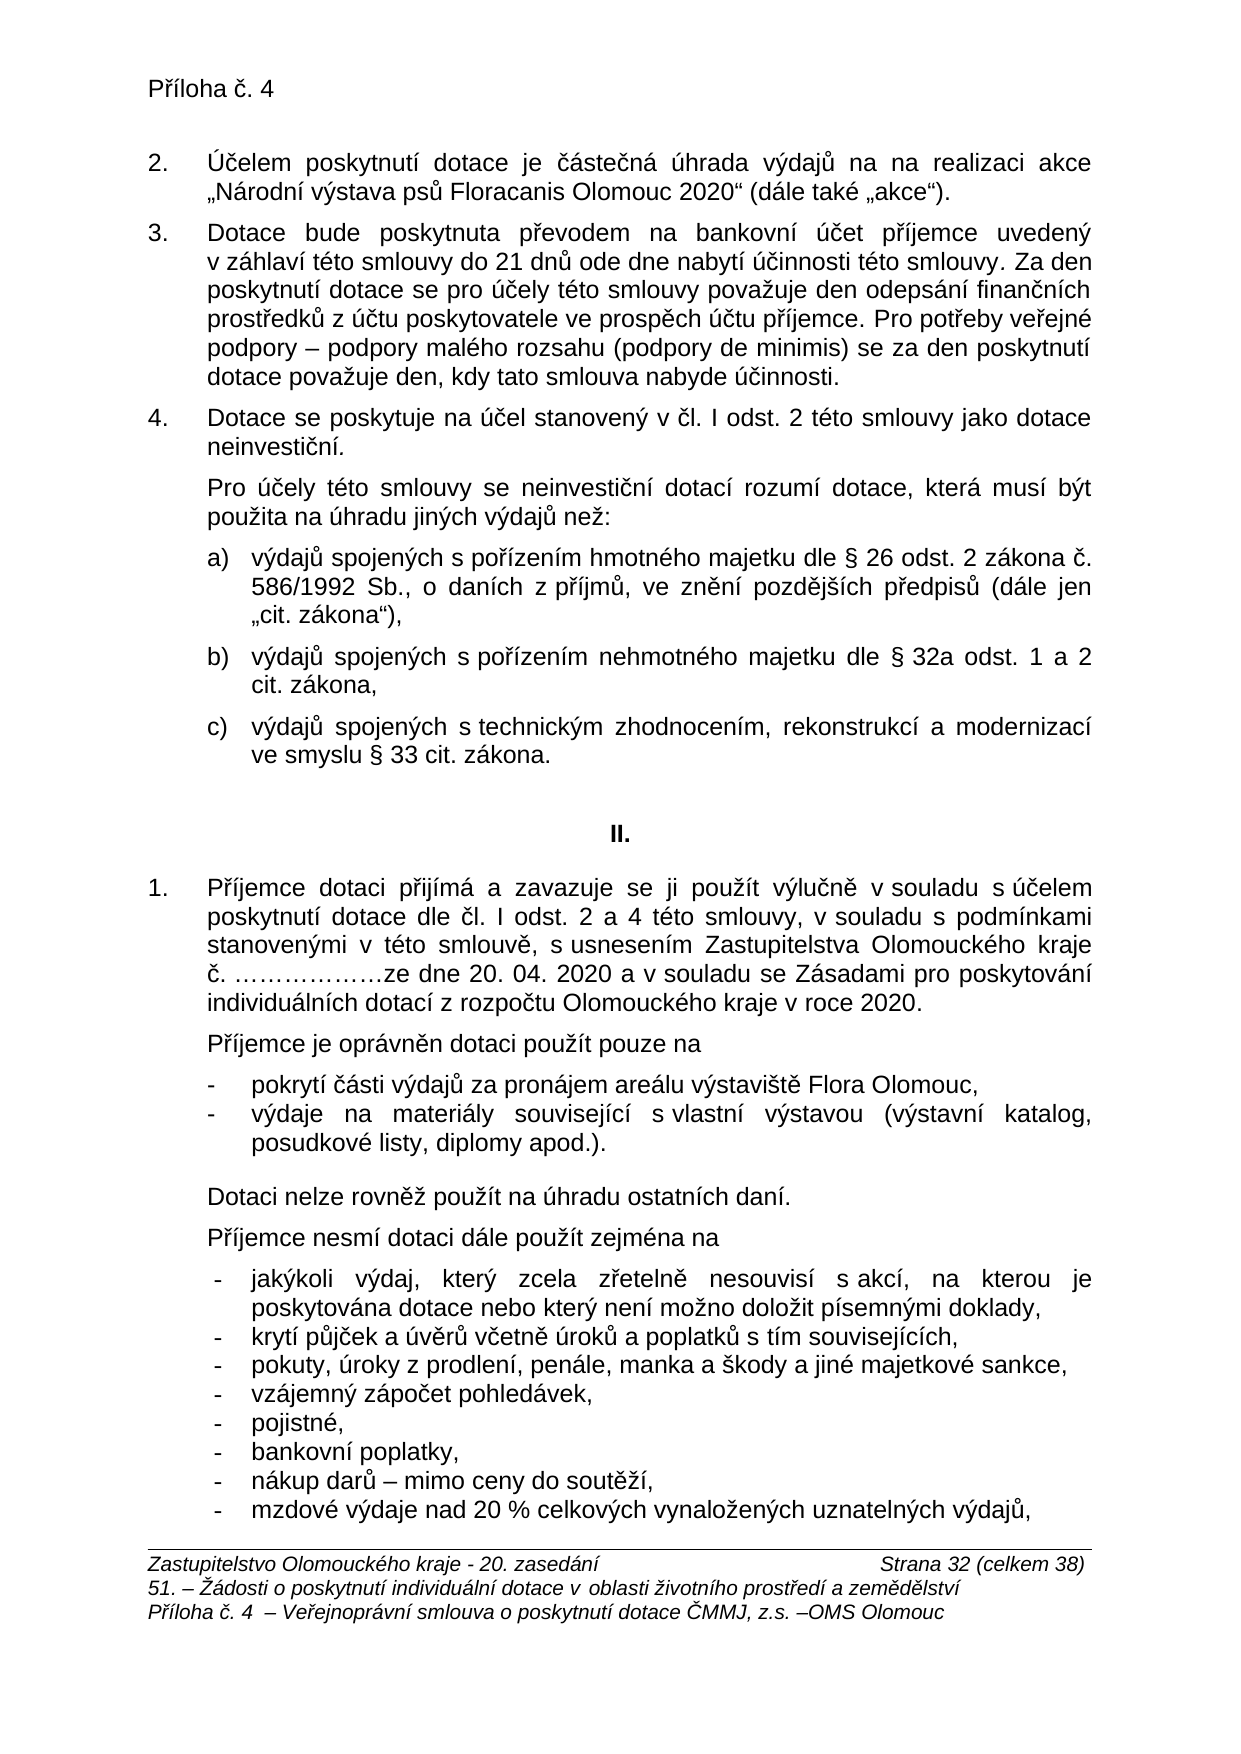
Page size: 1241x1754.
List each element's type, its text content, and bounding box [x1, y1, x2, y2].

list pokrytí části výdajů za pronájem areálu výstaviště Flora Olomouc, [207, 1070, 1092, 1099]
text II. [148, 819, 1092, 848]
list výdajů spojených s pořízením hmotného majetku dle § 26 odst. 2 zákona č. 586/1992 Sb., o daních z příjmů, ve znění pozdějších předpisů (dále jen „cit. zákona“), [207, 543, 1092, 629]
list pojistné, [214, 1408, 1092, 1437]
list pokuty, úroky z prodlení, penále, manka a škody a jiné majetkové sankce, [214, 1350, 1092, 1379]
list Dotace bude poskytnuta převodem na bankovní účet příjemce uvedený v záhlaví této smlouvy do 21 dnů ode dne nabytí účinnosti této smlouvy. Za den poskytnutí dotace se pro účely této smlouvy považuje den odepsání finančních prostředků z účtu poskytovatele ve prospěch účtu příjemce. Pro potřeby veřejné podpory – podpory malého rozsahu (podpory de minimis) se za den poskytnutí dotace považuje den, kdy tato smlouva nabyde účinnosti. [148, 218, 1092, 390]
list nákup darů – mimo ceny do soutěží, [214, 1466, 1092, 1495]
list výdaje na materiály související s vlastní výstavou (výstavní katalog, posudkové listy, diplomy apod.). [207, 1099, 1092, 1156]
list výdajů spojených s technickým zhodnocením, rekonstrukcí a modernizací ve smyslu § 33 cit. zákona. [207, 711, 1092, 769]
list vzájemný zápočet pohledávek, [214, 1379, 1092, 1408]
text Dotaci nelze rovněž použít na úhradu ostatních daní. [207, 1181, 1092, 1210]
list výdajů spojených s pořízením nehmotného majetku dle § 32a odst. 1 a 2 cit. zákona, [207, 641, 1092, 699]
text Pro účely této smlouvy se neinvestiční dotací rozumí dotace, která musí být použita na úhradu jiných výdajů než: [207, 473, 1092, 530]
list Účelem poskytnutí dotace je částečná úhrada výdajů na na realizaci akce „Národní výstava psů Floracanis Olomouc 2020“ (dále také „akce“). [148, 148, 1092, 205]
list Příjemce dotaci přijímá a zavazuje se ji použít výlučně v souladu s účelem poskytnutí dotace dle čl. I odst. 2 a 4 této smlouvy, v souladu s podmínkami stanovenými v této smlouvě, s usnesením Zastupitelstva Olomouckého kraje č. ………………ze dne 20. 04. 2020 a v souladu se Zásadami pro poskytování individuálních dotací z rozpočtu Olomouckého kraje v roce 2020. [148, 873, 1092, 1016]
list jakýkoli výdaj, který zcela zřetelně nesouvisí s akcí, na kterou je poskytována dotace nebo který není možno doložit písemnými doklady, [214, 1264, 1092, 1322]
list mzdové výdaje nad 20 % celkových vynaložených uznatelných výdajů, [214, 1495, 1092, 1523]
text Příjemce je oprávněn dotaci použít pouze na [207, 1029, 1092, 1058]
list bankovní poplatky, [214, 1437, 1092, 1466]
list krytí půjček a úvěrů včetně úroků a poplatků s tím souvisejících, [214, 1322, 1092, 1350]
text Příjemce nesmí dotaci dále použít zejména na [207, 1223, 1092, 1251]
list Dotace se poskytuje na účel stanovený v čl. I odst. 2 této smlouvy jako dotace neinvestiční. [148, 403, 1092, 460]
